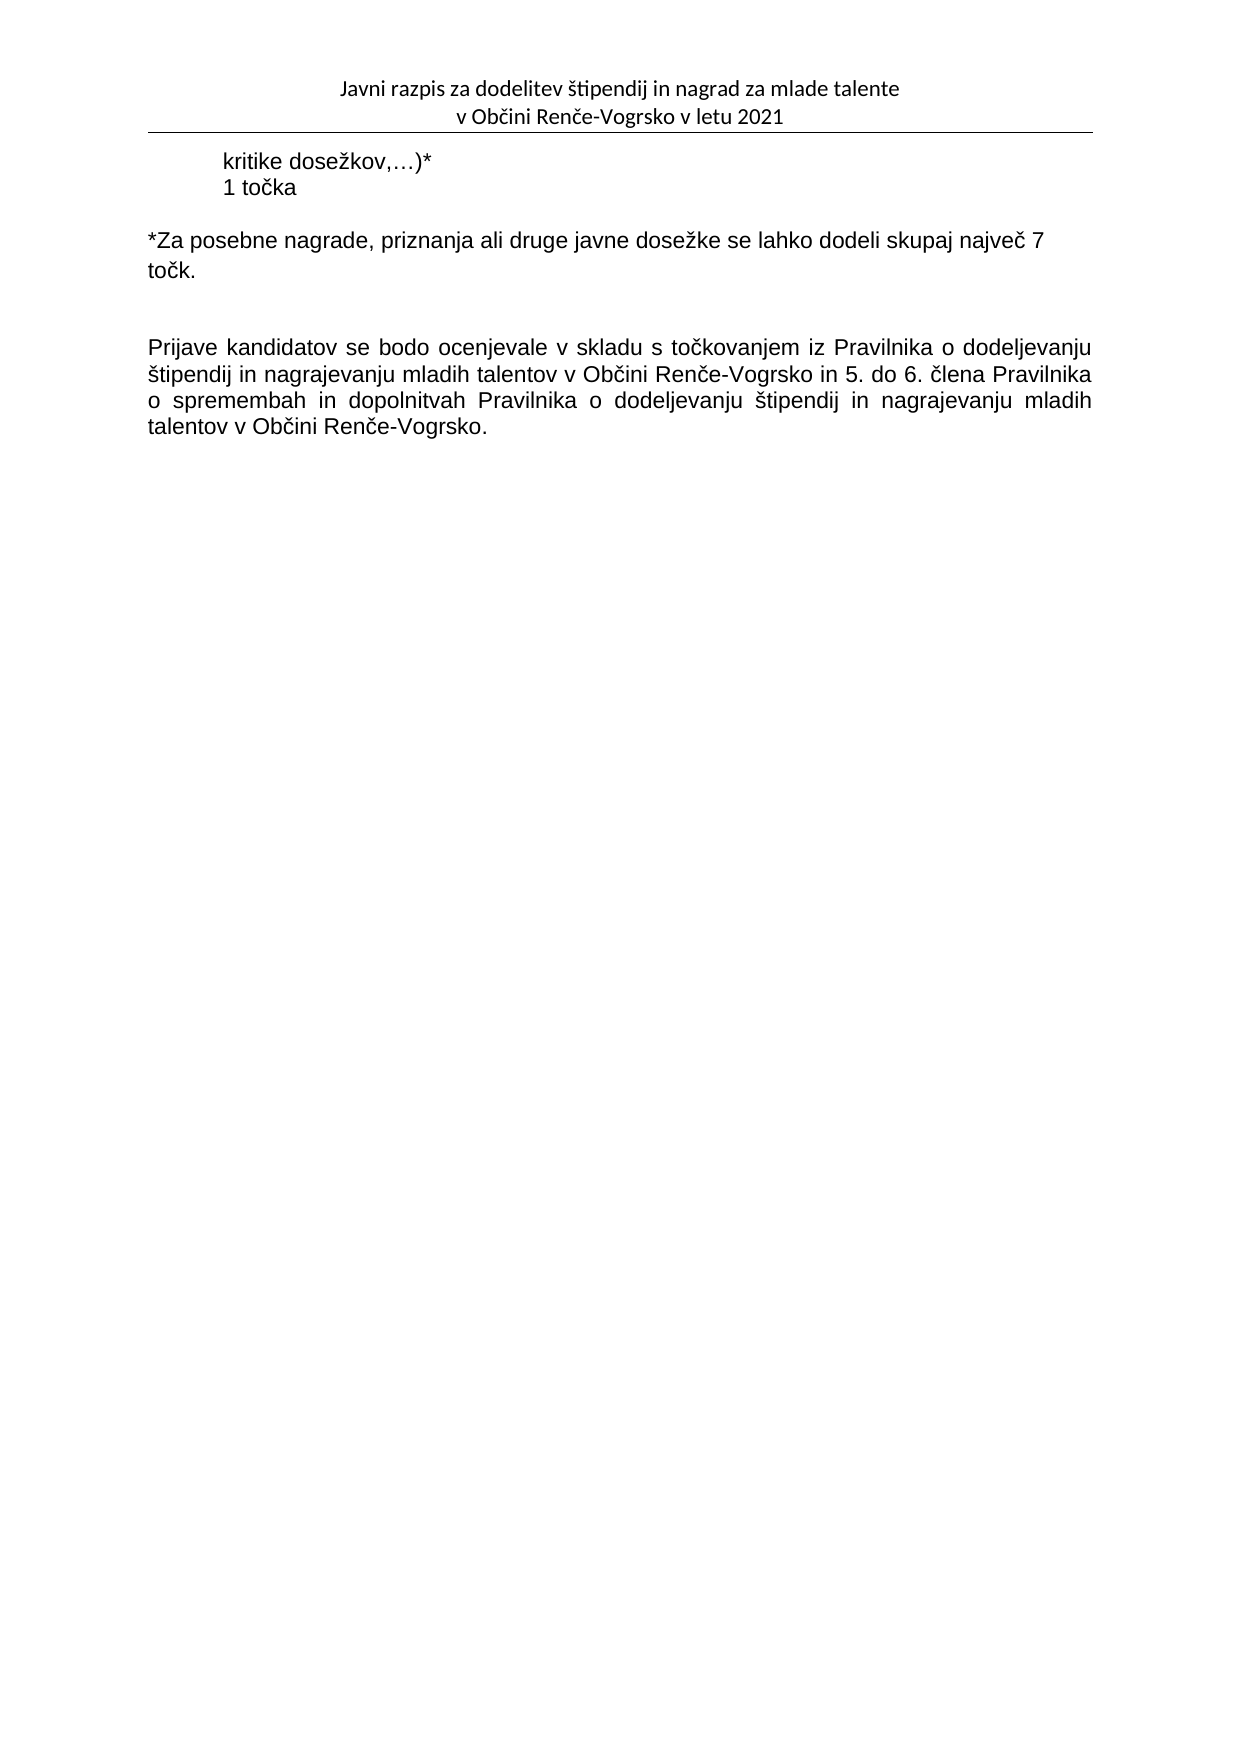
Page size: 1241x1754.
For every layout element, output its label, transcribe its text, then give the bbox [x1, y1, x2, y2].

text *Za posebne nagrade, priznanja ali druge javne dosežke se lahko dodeli skupaj največ 7 točk. [148, 227, 1093, 283]
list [185, 148, 1093, 200]
text Prijave kandidatov se bodo ocenjevale v skladu s točkovanjem iz Pravilnika o dodeljevanju štipendij in nagrajevanju mladih talentov v Občini Renče-Vogrsko in 5. do 6. člena Pravilnika o spremembah in dopolnitvah Pravilnika o dodeljevanju štipendij in nagrajevanju mladih talentov v Občini Renče-Vogrsko. [148, 334, 1093, 440]
